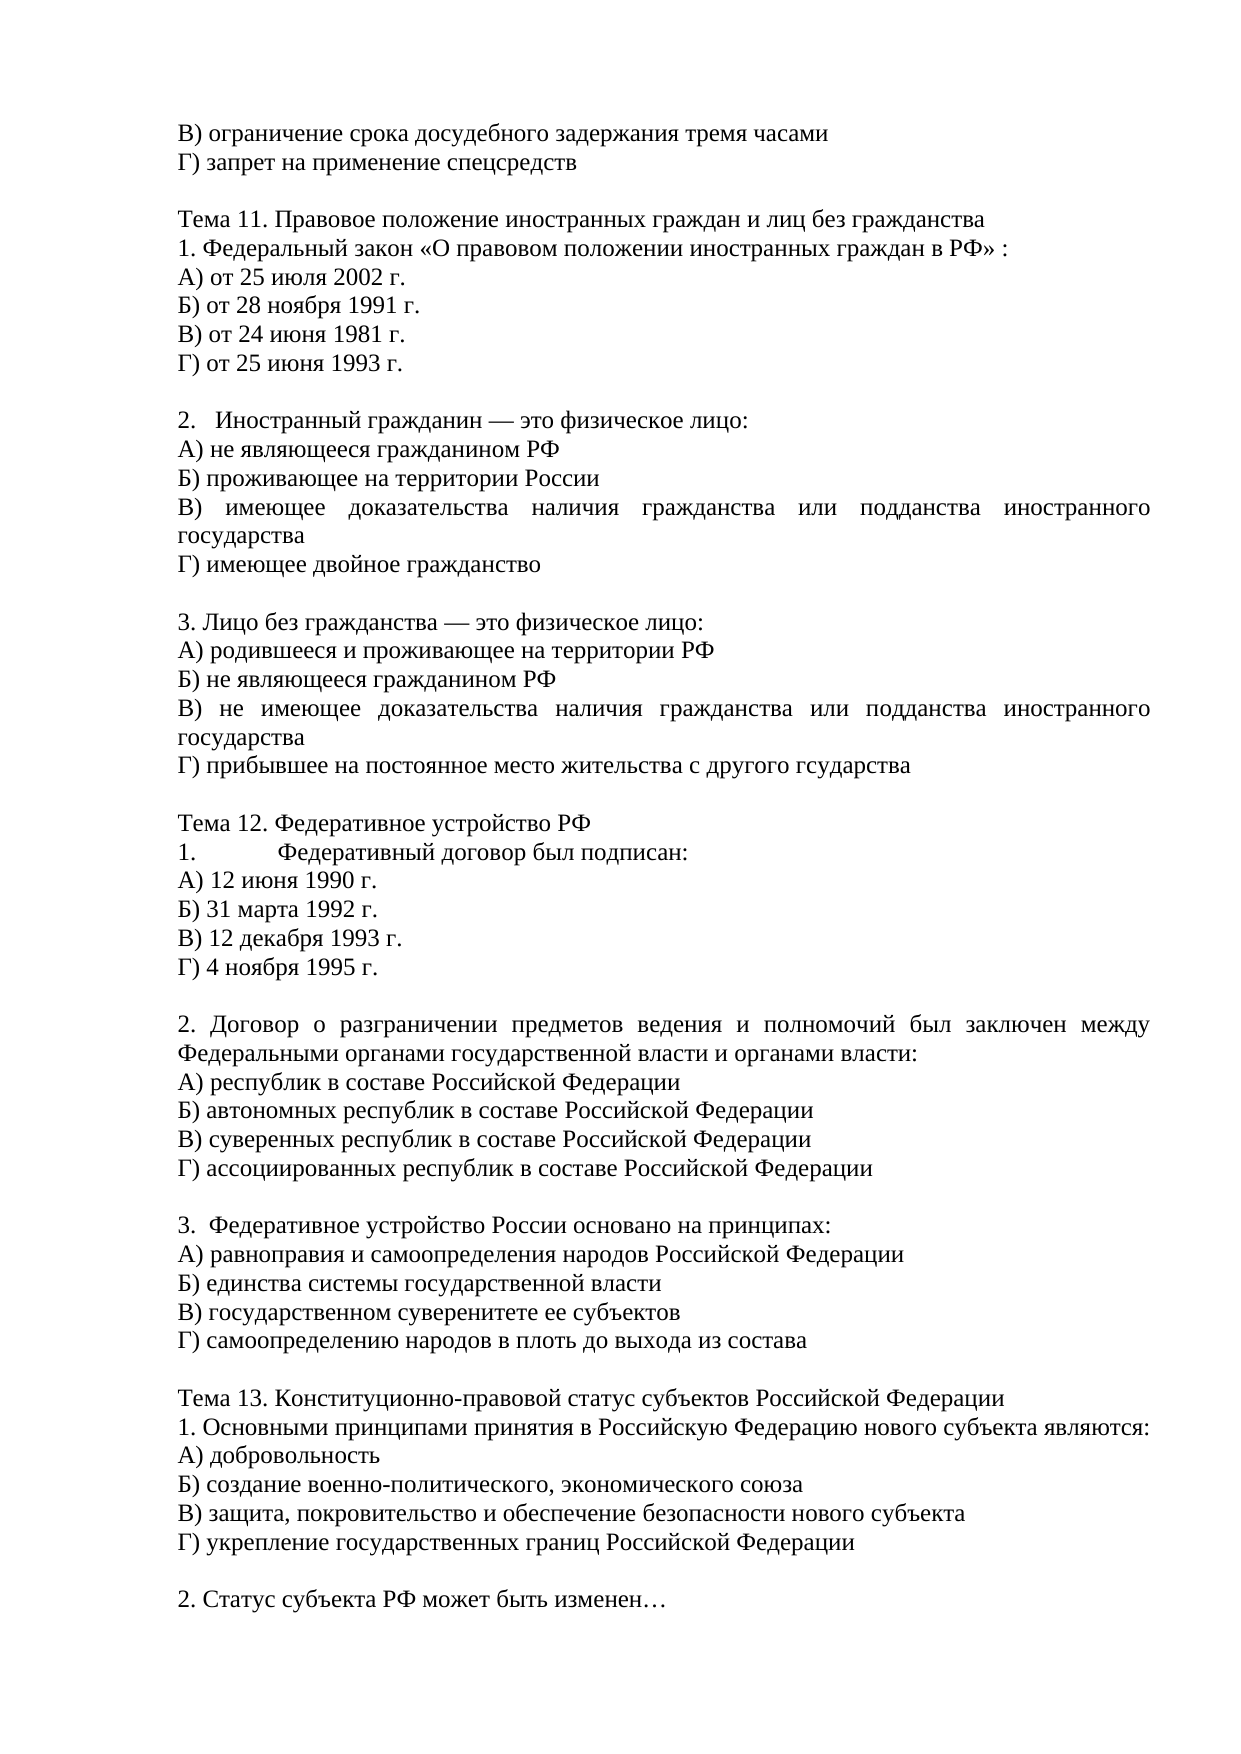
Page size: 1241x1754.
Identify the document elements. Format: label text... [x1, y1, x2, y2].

text 3. Лицо без гражданства — это физическое лицо: [177, 607, 1152, 636]
text Тема 13. Конституционно-правовой статус субъектов Российской Федерации [177, 1383, 1152, 1412]
text Г) самоопределению народов в плоть до выхода из состава [177, 1326, 1152, 1354]
text Г) прибывшее на постоянное место жительства с другого гсударства [177, 751, 1152, 779]
text Г) имеющее двойное гражданство [177, 549, 1152, 578]
text А) республик в составе Российской Федерации [177, 1067, 1152, 1096]
text А) 12 июня 1990 г. [177, 866, 1152, 894]
text В) суверенных республик в составе Российской Федерации [177, 1124, 1152, 1153]
text 2. Статус субъекта РФ может быть изменен… [177, 1584, 1152, 1613]
text Г) 4 ноября 1995 г. [177, 952, 1152, 981]
text Тема 12. Федеративное устройство РФ [177, 808, 1152, 837]
text Б) единства системы государственной власти [177, 1268, 1152, 1297]
text 3. Федеративное устройство России основано на принципах: [177, 1211, 1152, 1239]
text В) 12 декабря 1993 г. [177, 923, 1152, 952]
text А) равноправия и самоопределения народов Российской Федерации [177, 1239, 1152, 1268]
text В) от 24 июня 1981 г. [177, 319, 1152, 348]
text Г) ассоциированных республик в составе Российской Федерации [177, 1153, 1152, 1182]
text Г) от 25 июня 1993 г. [177, 348, 1152, 377]
text А) родившееся и проживающее на территории РФ [177, 636, 1152, 664]
text Г) запрет на применение спецсредств [177, 147, 1152, 176]
text Б) 31 марта 1992 г. [177, 894, 1152, 923]
text Б) от 28 ноября 1991 г. [177, 291, 1152, 319]
text Б) не являющееся гражданином РФ [177, 664, 1152, 693]
list Федеративный договор был подписан: [177, 837, 1152, 866]
text Б) автономных республик в составе Российской Федерации [177, 1096, 1152, 1124]
text В) защита, покровительство и обеспечение безопасности нового субъекта [177, 1498, 1152, 1527]
text 1. Основными принципами принятия в Российскую Федерацию нового субъекта являются: [177, 1412, 1152, 1441]
list Иностранный гражданин — это физическое лицо: [177, 406, 1152, 434]
text А) добровольность [177, 1441, 1152, 1469]
text 2. Договор о разграничении предметов ведения и полномочий был заключен между Федеральными органами государственной власти и органами власти: [177, 1009, 1152, 1067]
text В) имеющее доказательства наличия гражданства или подданства иностранного государства [177, 492, 1152, 549]
text А) не являющееся гражданином РФ [177, 434, 1152, 463]
text А) от 25 июля 2002 г. [177, 262, 1152, 291]
text В) государственном суверенитете ее субъектов [177, 1297, 1152, 1326]
text Б) проживающее на территории России [177, 463, 1152, 492]
text Г) укрепление государственных границ Российской Федерации [177, 1527, 1152, 1556]
text Тема 11. Правовое положение иностранных граждан и лиц без гражданства [177, 204, 1152, 233]
text 1. Федеральный закон «О правовом положении иностранных граждан в РФ» : [177, 233, 1152, 262]
text В) ограничение срока досудебного задержания тремя часами [177, 118, 1152, 147]
text В) не имеющее доказательства наличия гражданства или подданства иностранного государства [177, 693, 1152, 751]
text Б) создание военно-политического, экономического союза [177, 1469, 1152, 1498]
